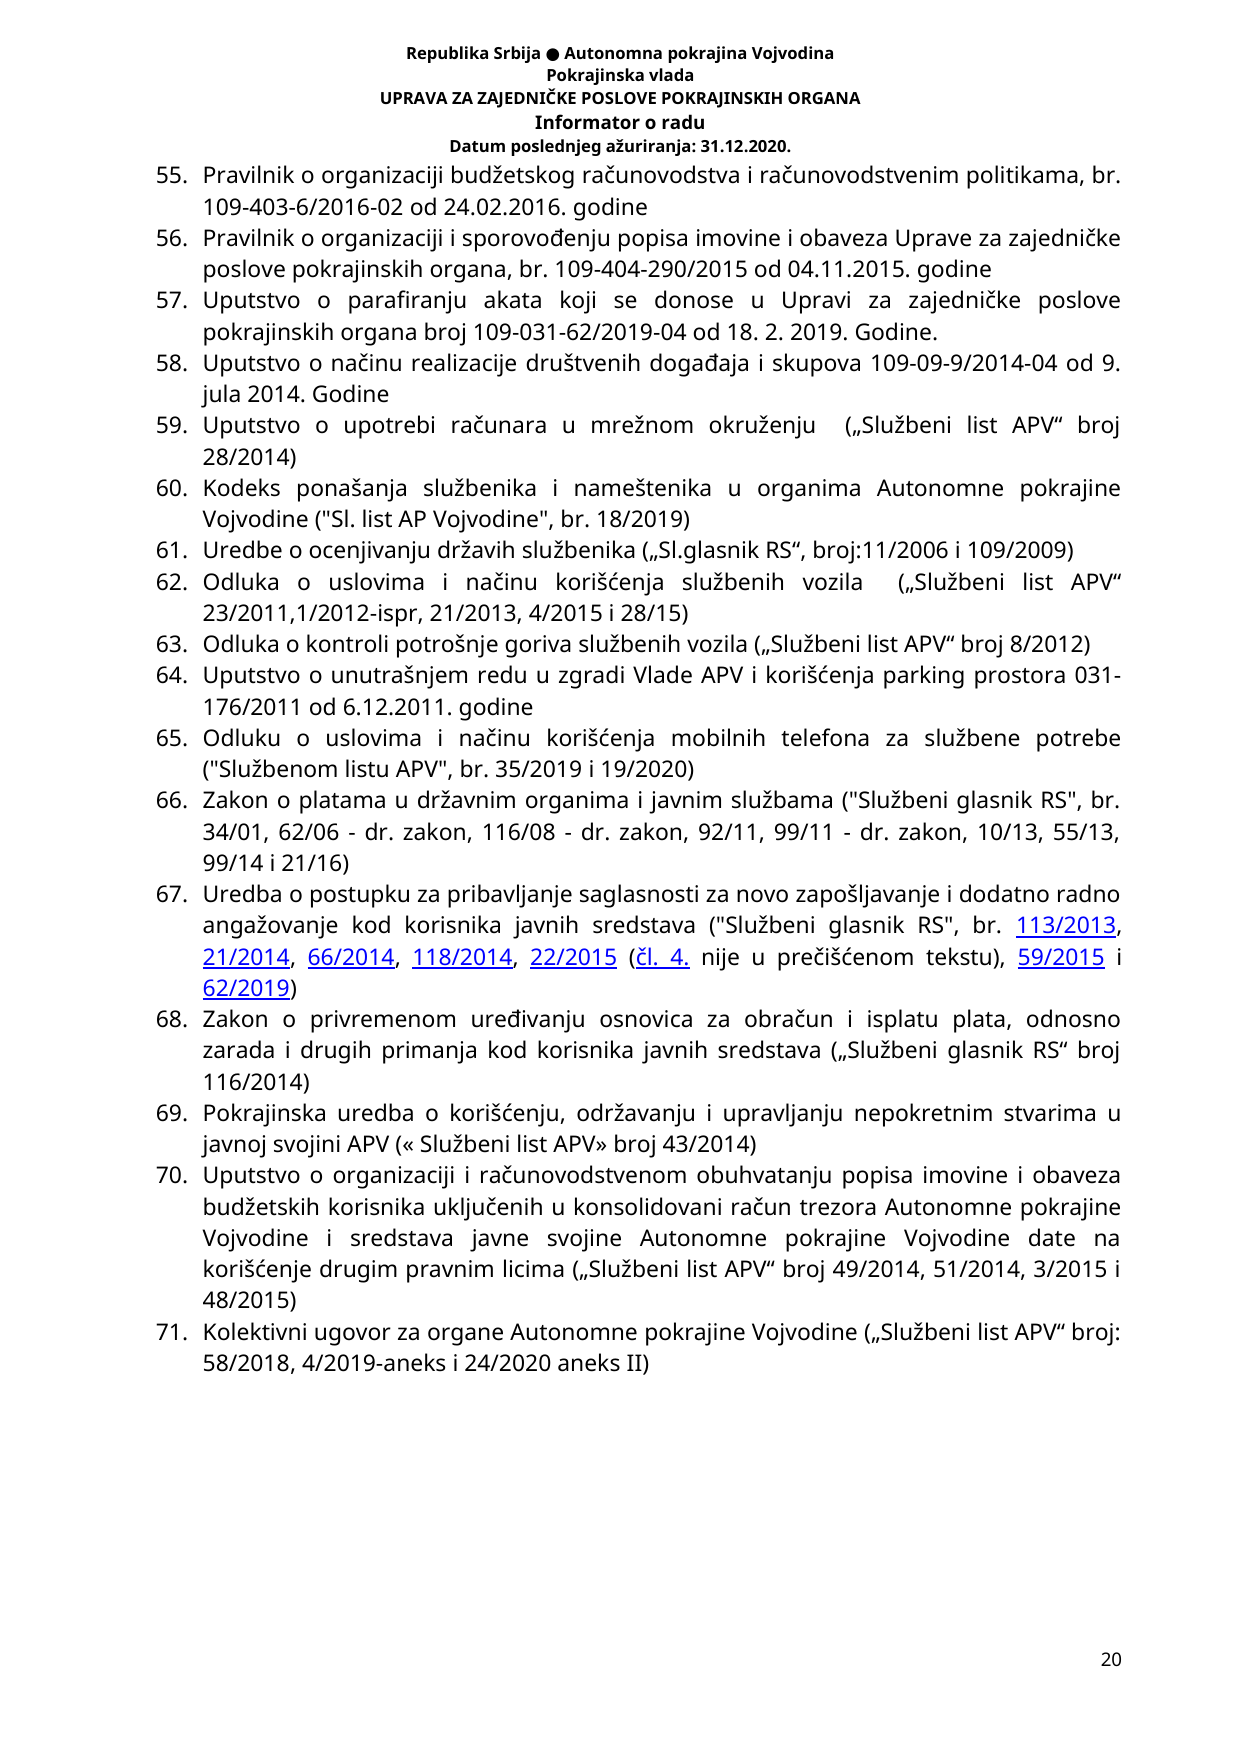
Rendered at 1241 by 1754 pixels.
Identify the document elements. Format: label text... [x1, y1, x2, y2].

list Kodeks ponašanja službenika i nameštenika u organima Autonomne pokrajine Vojvodine ("Sl. list AP Vojvodine", br. 18/2019) [156, 472, 1122, 534]
list Zakon o platama u državnim organima i javnim službama ("Službeni glasnik RS", br. 34/01, 62/06 - dr. zakon, 116/08 - dr. zakon, 92/11, 99/11 - dr. zakon, 10/13, 55/13, 99/14 i 21/16) [156, 784, 1122, 878]
list Pravilnik o organizaciji i sporovođenju popisa imovine i obaveza Uprave za zajedničke poslove pokrajinskih organa, br. 109-404-290/2015 od 04.11.2015. godine [156, 222, 1122, 284]
list Uputstvo o upotrebi računara u mrežnom okruženju („Službeni list APV“ broj 28/2014) [156, 409, 1122, 472]
list Uputstvo o načinu realizacije društvenih događaja i skupova 109-09-9/2014-04 od 9. jula 2014. Godine [156, 347, 1122, 409]
list Uredbe o ocenjivanju državih službenika („Sl.glasnik RS“, broj:11/2006 i 109/2009) [156, 534, 1122, 566]
list Zakon o privremenom uređivanju osnovica za obračun i isplatu plata, odnosno zarada i drugih primanja kod korisnika javnih sredstava („Službeni glasnik RS“ broj 116/2014) [156, 1003, 1122, 1097]
list Odluka o uslovima i načinu korišćenja službenih vozila („Službeni list APV“ 23/2011,1/2012-ispr, 21/2013, 4/2015 i 28/15) [156, 566, 1122, 628]
list Uredba o postupku za pribavljanje saglasnosti za novo zapošljavanje i dodatno radno angažovanje kod korisnika javnih sredstava ("Službeni glasnik RS", br. 113/2013, 21/2014, 66/2014, 118/2014, 22/2015 (čl. 4. nije u prečišćenom tekstu), 59/2015 i 62/2019) [156, 878, 1122, 1003]
list Uputstvo o organizaciji i računovodstvenom obuhvatanju popisa imovine i obaveza budžetskih korisnika uključenih u konsolidovani račun trezora Autonomne pokrajine Vojvodine i sredstava javne svojine Autonomne pokrajine Vojvodine date na korišćenje drugim pravnim licima („Službeni list APV“ broj 49/2014, 51/2014, 3/2015 i 48/2015) [156, 1159, 1122, 1316]
list Odluku o uslovima i načinu korišćenja mobilnih telefona za službene potrebe ("Službenom listu APV", br. 35/2019 i 19/2020) [156, 722, 1122, 784]
list Pravilnik o organizaciji budžetskog računovodstva i računovodstvenim politikama, br. 109-403-6/2016-02 od 24.02.2016. godine [156, 159, 1122, 222]
list Odluka o kontroli potrošnje goriva službenih vozila („Službeni list APV“ broj 8/2012) [156, 628, 1122, 659]
list Kolektivni ugovor za organe Autonomne pokrajine Vojvodine („Službeni list APV“ broj: 58/2018, 4/2019-aneks i 24/2020 aneks II) [156, 1316, 1122, 1378]
list Uputstvo o unutrašnjem redu u zgradi Vlade APV i korišćenja parking prostora 031-176/2011 od 6.12.2011. godine [156, 659, 1122, 722]
list Uputstvo o parafiranju akata koji se donose u Upravi za zajedničke poslove pokrajinskih organa broj 109-031-62/2019-04 od 18. 2. 2019. Godine. [156, 284, 1122, 347]
list Pokrajinska uredba o korišćenju, održavanju i upravljanju nepokretnim stvarima u javnoj svojini APV (« Službeni list APV» broj 43/2014) [156, 1097, 1122, 1159]
